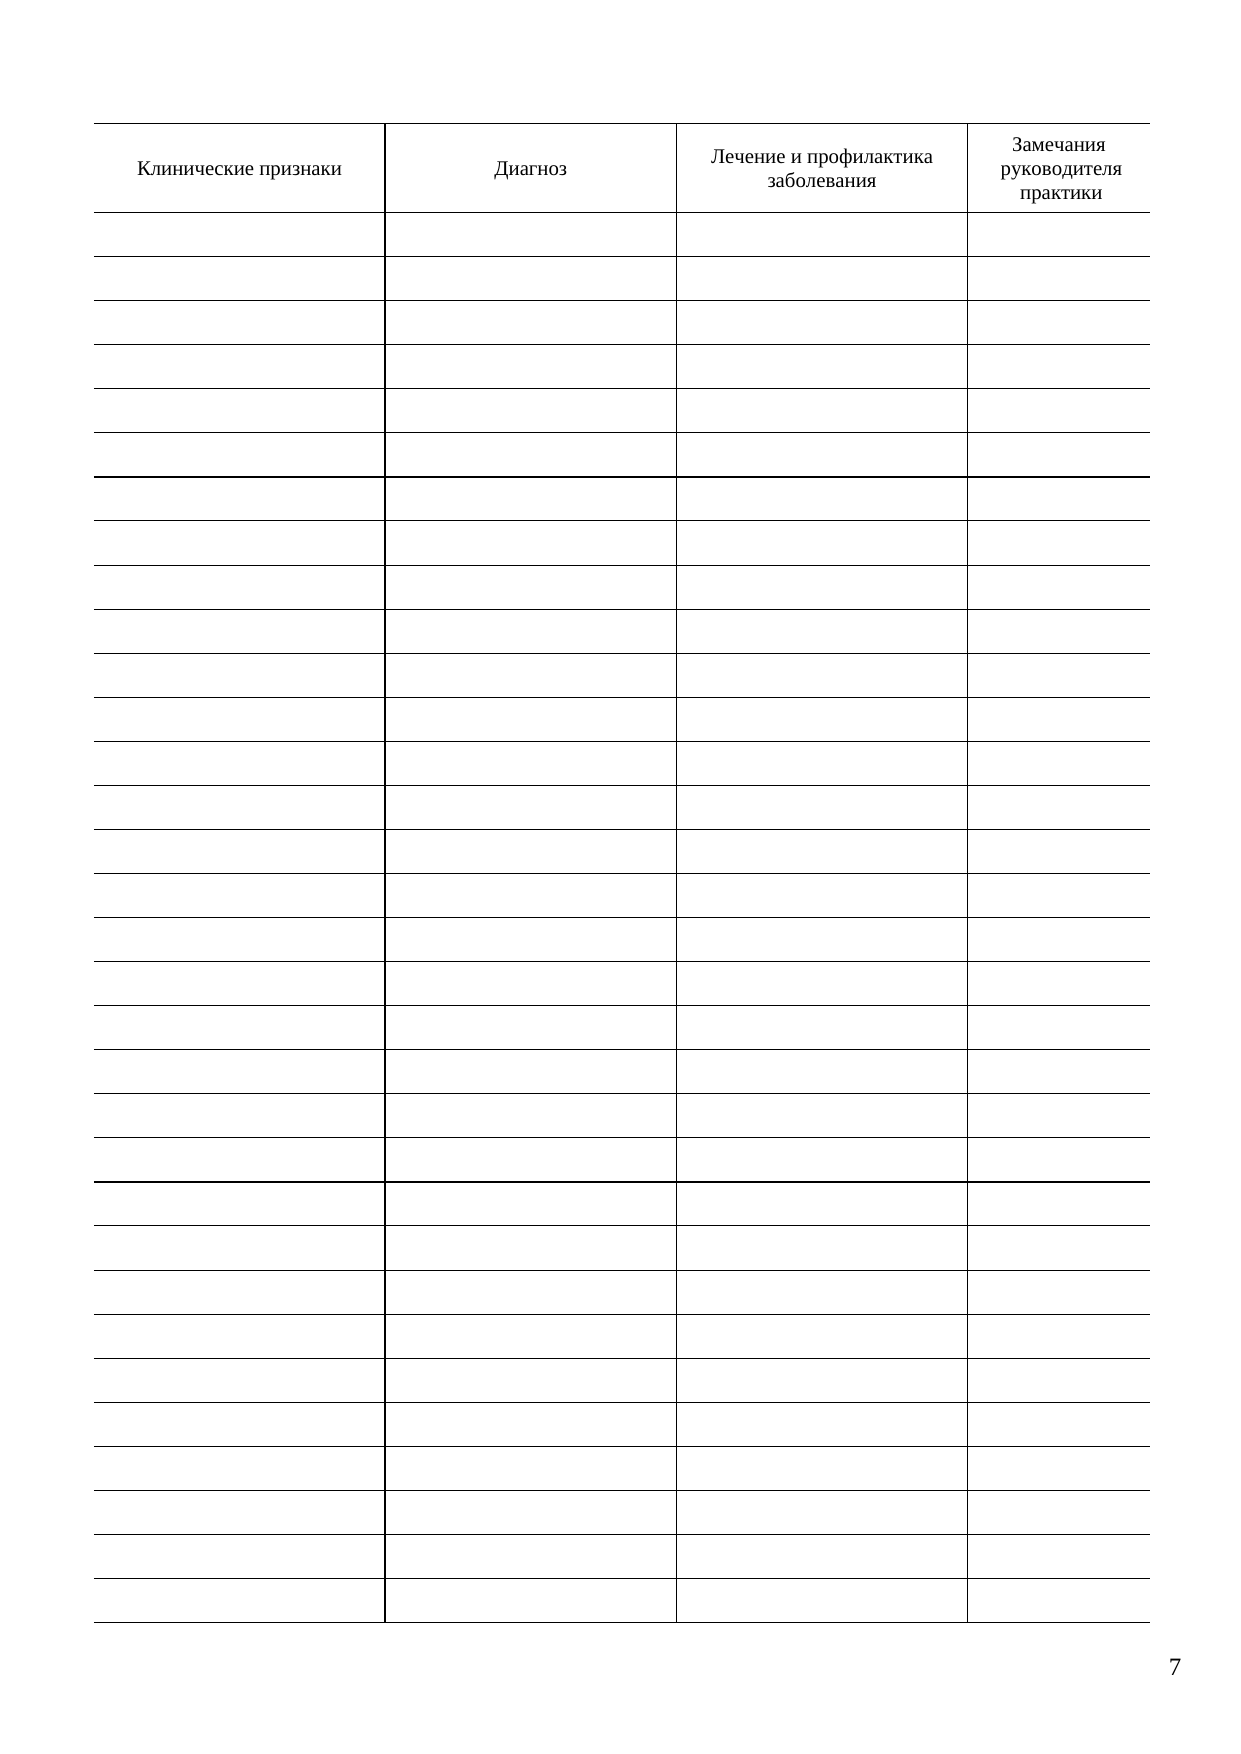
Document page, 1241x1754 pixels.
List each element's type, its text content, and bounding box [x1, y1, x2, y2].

table_header Замечания руководителя практики [968, 124, 1150, 212]
table_cell [94, 1050, 384, 1093]
table_cell [677, 874, 967, 917]
table_cell [968, 345, 1150, 388]
table_cell [386, 1403, 676, 1446]
table_cell [968, 1579, 1150, 1622]
table_cell [968, 1403, 1150, 1446]
table_cell [677, 1359, 967, 1402]
table_cell [94, 1403, 384, 1446]
table_cell [386, 1491, 676, 1534]
table_cell [94, 433, 384, 476]
table_cell [968, 257, 1150, 300]
table_cell [677, 1271, 967, 1313]
table_cell [968, 874, 1150, 917]
table_cell [94, 1535, 384, 1578]
table_cell [968, 301, 1150, 344]
table_cell [968, 1271, 1150, 1313]
table_cell [968, 1447, 1150, 1490]
table_cell [968, 1094, 1150, 1137]
table_cell [94, 1315, 384, 1358]
table_cell [94, 1094, 384, 1137]
table_cell [386, 433, 676, 476]
table_cell [94, 1183, 384, 1225]
table_cell [386, 1271, 676, 1313]
table_cell [677, 433, 967, 476]
table_cell [677, 962, 967, 1005]
table_cell [386, 874, 676, 917]
table_cell [677, 478, 967, 520]
table_cell [968, 521, 1150, 564]
table_cell [386, 566, 676, 608]
table_cell [677, 301, 967, 344]
table_cell [968, 918, 1150, 961]
table_cell [677, 654, 967, 697]
table_cell [677, 521, 967, 564]
table_cell [386, 1094, 676, 1137]
table_cell [386, 257, 676, 300]
table_cell [677, 257, 967, 300]
table_cell [386, 1535, 676, 1578]
table_cell [386, 1226, 676, 1269]
table_cell [968, 610, 1150, 653]
table_cell [677, 918, 967, 961]
table_cell [968, 566, 1150, 608]
table_cell [386, 1006, 676, 1049]
table_cell [386, 478, 676, 520]
table_cell [94, 1579, 384, 1622]
table_cell [968, 698, 1150, 741]
table_cell [94, 874, 384, 917]
table_cell [94, 1006, 384, 1049]
table_cell [386, 301, 676, 344]
table_cell [677, 1006, 967, 1049]
table_cell [94, 654, 384, 697]
table_cell [968, 213, 1150, 256]
table_cell [968, 478, 1150, 520]
table_cell [677, 1226, 967, 1269]
table_cell [386, 962, 676, 1005]
table_cell [968, 1138, 1150, 1181]
table_cell [677, 1138, 967, 1181]
table_cell [677, 742, 967, 785]
table_cell [677, 1050, 967, 1093]
table_cell [94, 521, 384, 564]
table_cell [968, 654, 1150, 697]
table_cell [94, 962, 384, 1005]
table_header Лечение и профилактика заболевания [677, 124, 967, 212]
table_cell [386, 742, 676, 785]
table_cell [968, 1006, 1150, 1049]
table_cell [94, 1491, 384, 1534]
table_cell [677, 1403, 967, 1446]
table_header Клинические признаки [94, 124, 384, 212]
table_cell [94, 1359, 384, 1402]
table_cell [94, 257, 384, 300]
table_cell [386, 654, 676, 697]
table_header Диагноз [386, 124, 676, 212]
table_cell [968, 1359, 1150, 1402]
table_cell [386, 1138, 676, 1181]
table_cell [386, 610, 676, 653]
table_cell [386, 213, 676, 256]
table_cell [386, 918, 676, 961]
table_cell [968, 1183, 1150, 1225]
table_cell [94, 1271, 384, 1313]
table_cell [386, 521, 676, 564]
table_cell [94, 786, 384, 829]
table_cell [968, 1535, 1150, 1578]
table_cell [968, 433, 1150, 476]
table_cell [94, 1447, 384, 1490]
table_cell [386, 1050, 676, 1093]
table_cell [386, 389, 676, 432]
table_cell [94, 345, 384, 388]
table_cell [677, 345, 967, 388]
table_cell [386, 698, 676, 741]
table_cell [94, 566, 384, 608]
table_cell [386, 345, 676, 388]
table_cell [94, 1226, 384, 1269]
table_cell [94, 478, 384, 520]
table_cell [677, 389, 967, 432]
table_cell [677, 610, 967, 653]
table_cell [677, 1183, 967, 1225]
table_cell [677, 1491, 967, 1534]
table_cell [677, 566, 967, 608]
table_cell [386, 1359, 676, 1402]
table_cell [94, 918, 384, 961]
table_cell [968, 786, 1150, 829]
table_cell [677, 786, 967, 829]
table_cell [677, 698, 967, 741]
table_cell [386, 1315, 676, 1358]
table_cell [677, 1535, 967, 1578]
table_cell [968, 1491, 1150, 1534]
table_cell [677, 830, 967, 873]
table_cell [677, 1579, 967, 1622]
table_cell [386, 1579, 676, 1622]
table_cell [94, 698, 384, 741]
table_cell [677, 213, 967, 256]
table_cell [968, 830, 1150, 873]
table_cell [677, 1094, 967, 1137]
table_cell [677, 1447, 967, 1490]
table_cell [386, 786, 676, 829]
table_cell [968, 389, 1150, 432]
table_cell [968, 742, 1150, 785]
table_cell [94, 610, 384, 653]
table_cell [968, 962, 1150, 1005]
table_cell [677, 1315, 967, 1358]
table_cell [968, 1315, 1150, 1358]
table_cell [94, 830, 384, 873]
table_cell [386, 1447, 676, 1490]
table_cell [94, 389, 384, 432]
table_cell [968, 1226, 1150, 1269]
table_cell [386, 1183, 676, 1225]
table_cell [968, 1050, 1150, 1093]
table_cell [94, 1138, 384, 1181]
table_cell [386, 830, 676, 873]
table_cell [94, 301, 384, 344]
table_cell [94, 213, 384, 256]
table_cell [94, 742, 384, 785]
